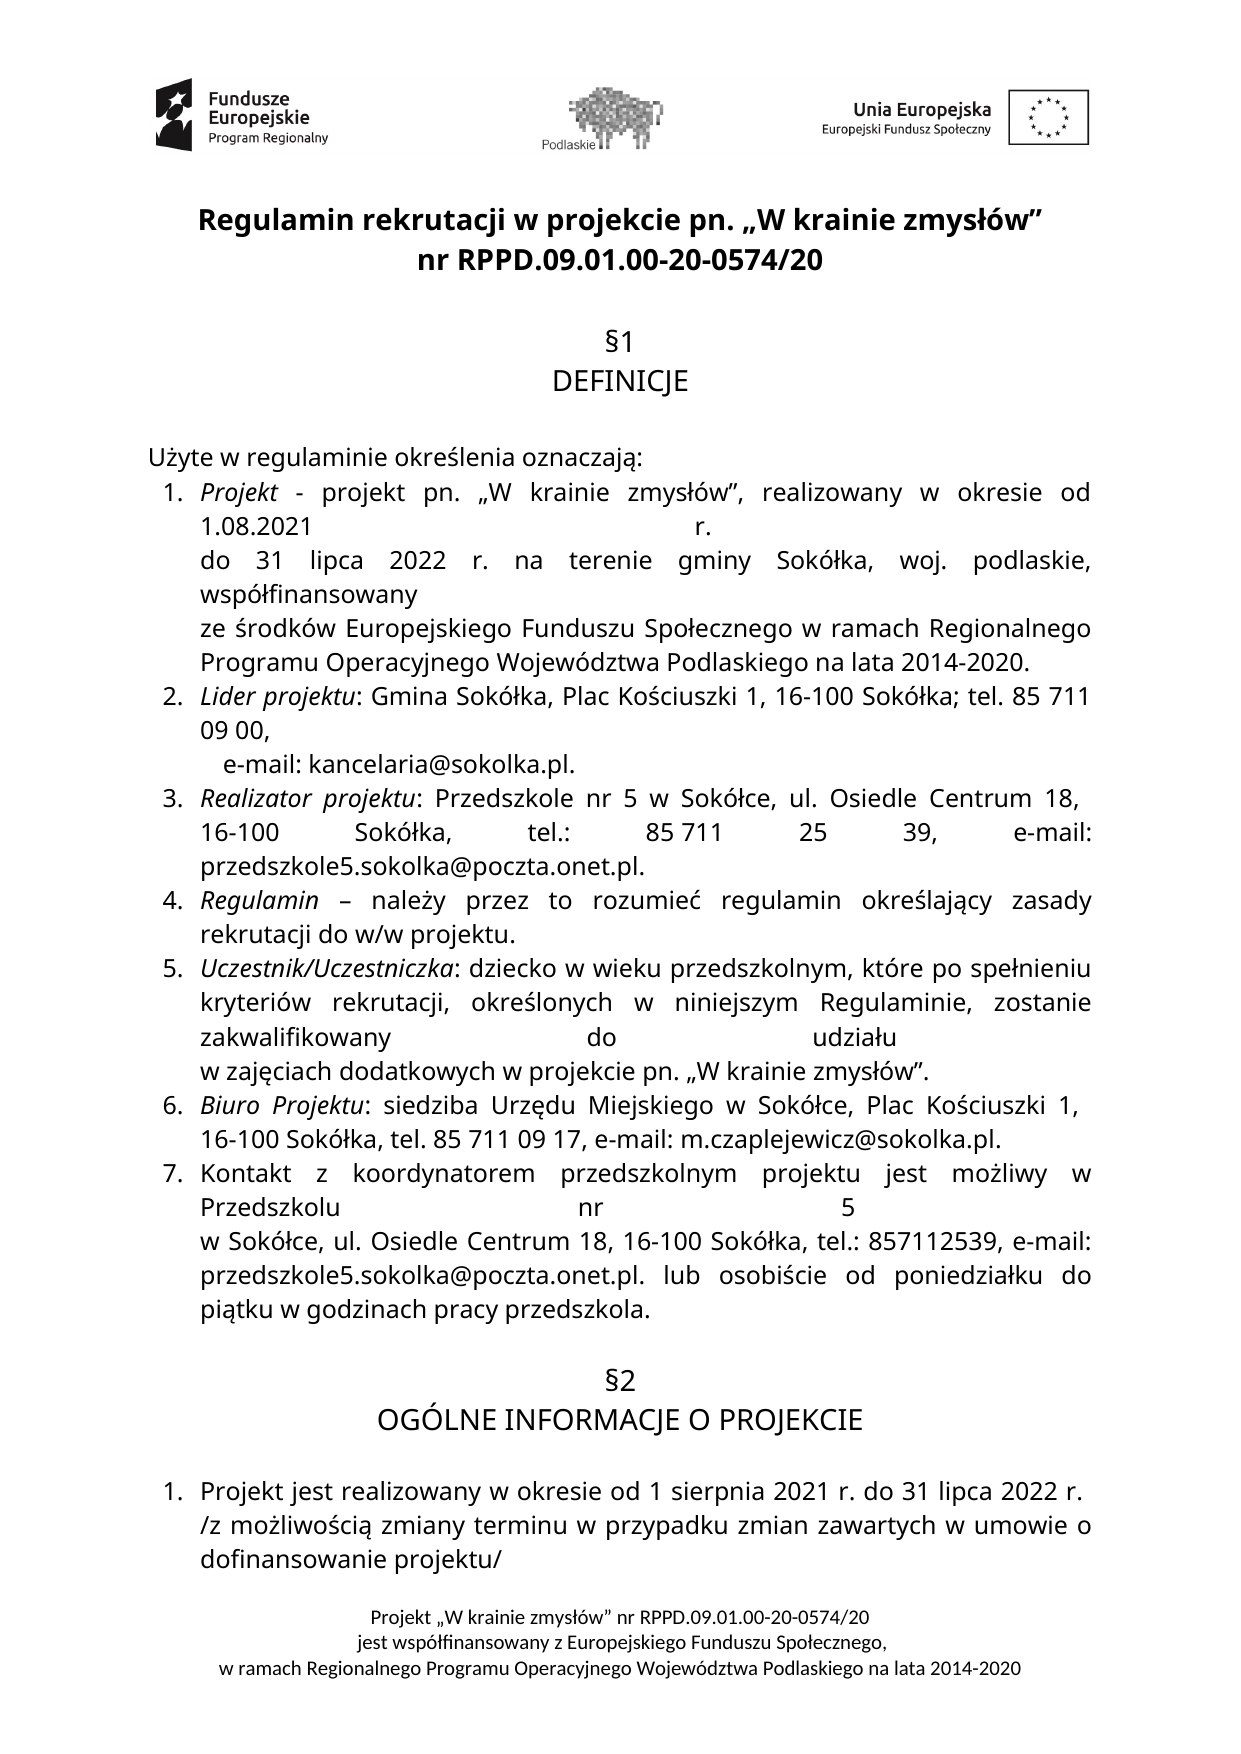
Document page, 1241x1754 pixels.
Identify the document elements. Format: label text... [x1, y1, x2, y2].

list e-mail: kancelaria@sokolka.pl. [223, 747, 1093, 781]
text Regulamin rekrutacji w projekcie pn. „W krainie zmysłów” [148, 199, 1093, 239]
text OGÓLNE INFORMACJE O PROJEKCIE [148, 1399, 1093, 1439]
picture [147, 73, 1093, 157]
text §2 [148, 1360, 1093, 1399]
list Biuro Projektu: siedziba Urzędu Miejskiego w Sokółce, Plac Kościuszki 1, 16-100 Sokółka, tel. 85 711 09 17, e-mail: m.czaplejewicz@sokolka.pl. [162, 1087, 1093, 1155]
list Kontakt z koordynatorem przedszkolnym projektu jest możliwy w Przedszkolu nr 5 w Sokółce, ul. Osiedle Centrum 18, 16-100 Sokółka, tel.: 857112539, e-mail: przedszkole5.sokolka@poczta.onet.pl. lub osobiście od poniedziałku do piątku w godzinach pracy przedszkola. [162, 1155, 1093, 1326]
list Regulamin – należy przez to rozumieć regulamin określający zasady rekrutacji do w/w projektu. [162, 883, 1093, 951]
text nr RPPD.09.01.00-20-0574/20 [148, 239, 1093, 278]
text DEFINICJE [148, 361, 1093, 400]
list Lider projektu: Gmina Sokółka, Plac Kościuszki 1, 16-100 Sokółka; tel. 85 711 09 00, [162, 678, 1093, 747]
list Realizator projektu: Przedszkole nr 5 w Sokółce, ul. Osiedle Centrum 18, 16-100 Sokółka, tel.: 85 711 25 39, e-mail: przedszkole5.sokolka@poczta.onet.pl. [162, 781, 1093, 883]
text Użyte w regulaminie określenia oznaczają: [148, 440, 1093, 474]
text §1 [148, 321, 1093, 361]
list Uczestnik/Uczestniczka: dziecko w wieku przedszkolnym, które po spełnieniu kryteriów rekrutacji, określonych w niniejszym Regulaminie, zostanie zakwalifikowany do udziału w zajęciach dodatkowych w projekcie pn. „W krainie zmysłów”. [162, 951, 1093, 1087]
list Projekt - projekt pn. „W krainie zmysłów”, realizowany w okresie od 1.08.2021 r. do 31 lipca 2022 r. na terenie gminy Sokółka, woj. podlaskie, współfinansowany ze środków Europejskiego Funduszu Społecznego w ramach Regionalnego Programu Operacyjnego Województwa Podlaskiego na lata 2014-2020. [162, 474, 1093, 678]
list Projekt jest realizowany w okresie od 1 sierpnia 2021 r. do 31 lipca 2022 r. /z możliwością zmiany terminu w przypadku zmian zawartych w umowie o dofinansowanie projektu/ [162, 1473, 1093, 1575]
